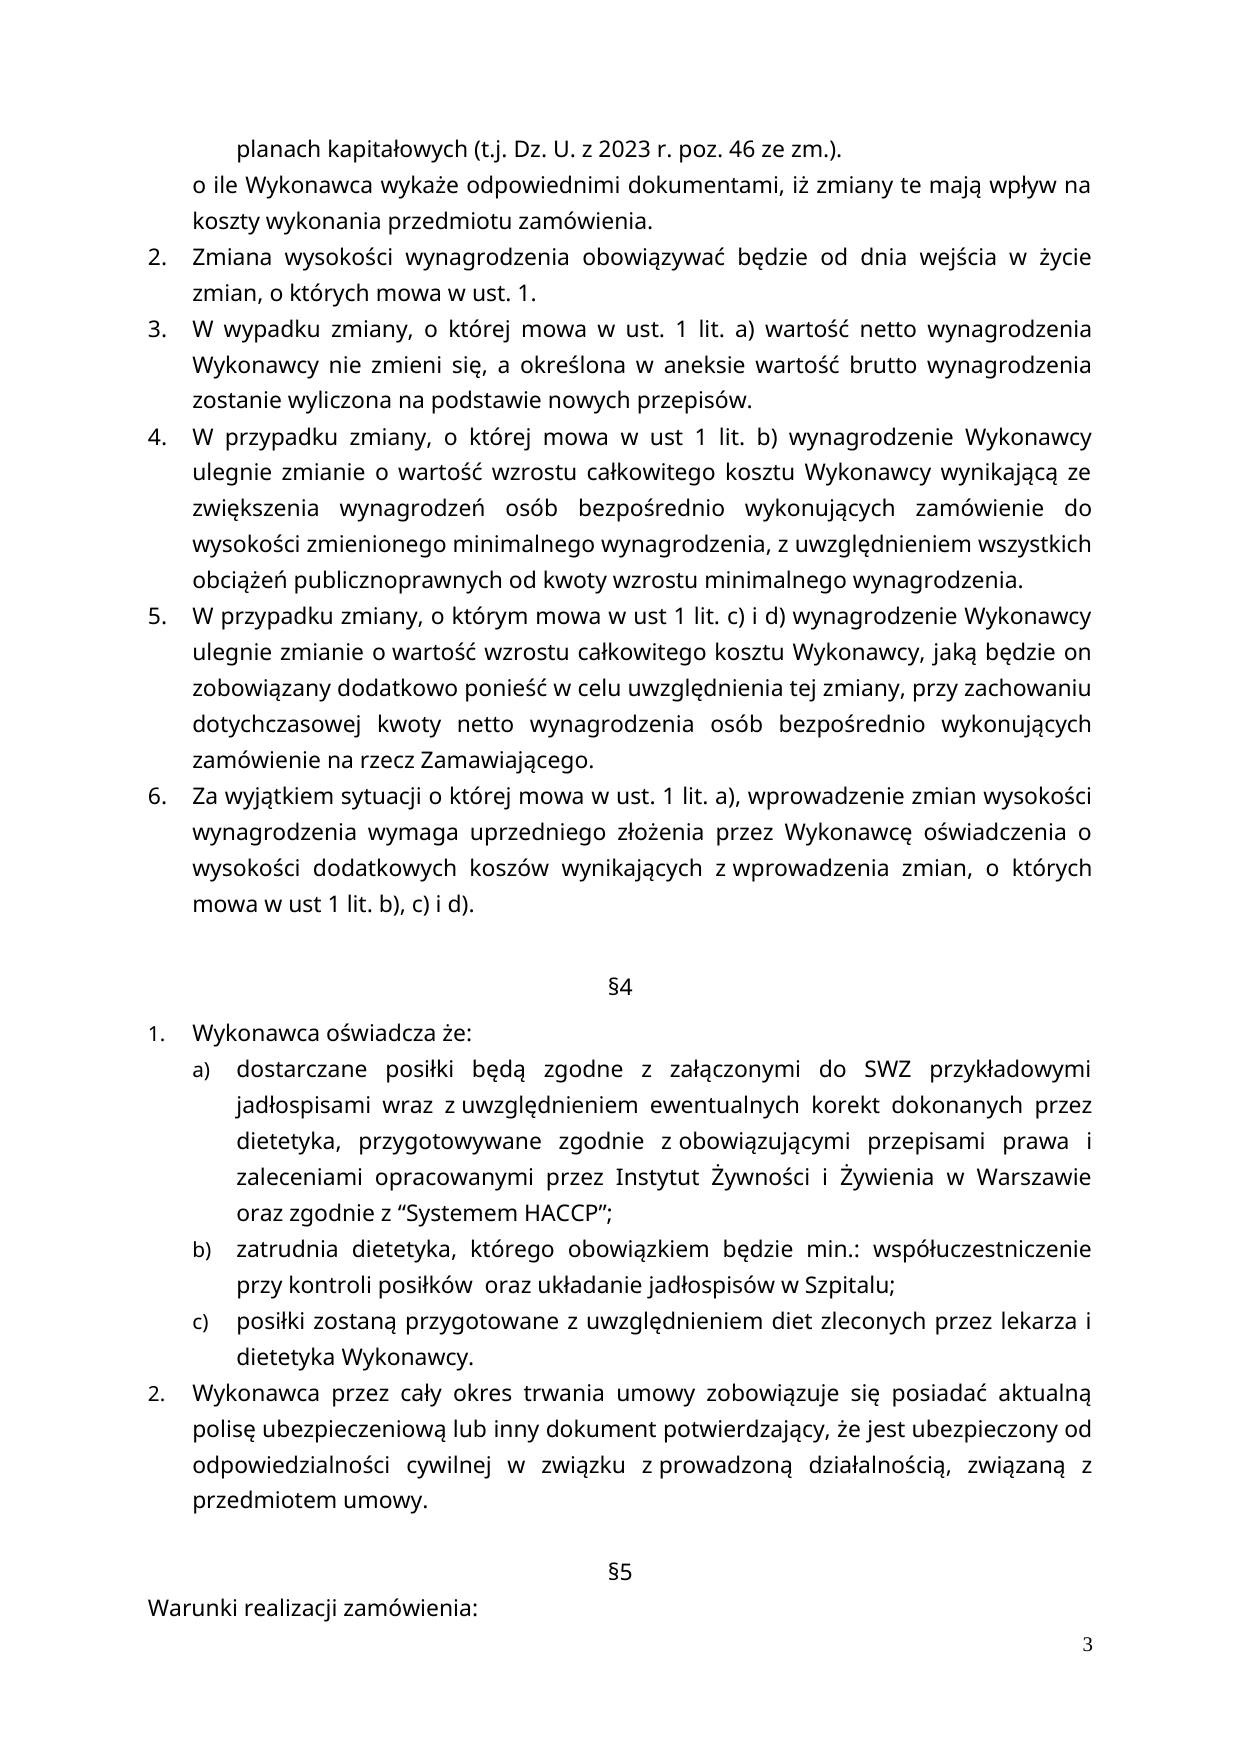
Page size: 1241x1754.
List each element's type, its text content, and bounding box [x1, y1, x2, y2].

list Wykonawca przez cały okres trwania umowy zobowiązuje się posiadać aktualną polisę ubezpieczeniową lub inny dokument potwierdzający, że jest ubezpieczony od odpowiedzialności cywilnej w związku z prowadzoną działalnością, związaną z przedmiotem umowy. [148, 1377, 1093, 1516]
list W wypadku zmiany, o której mowa w ust. 1 lit. a) wartość netto wynagrodzenia Wykonawcy nie zmieni się, a określona w aneksie wartość brutto wynagrodzenia zostanie wyliczona na podstawie nowych przepisów. [148, 313, 1093, 416]
text §4 [148, 970, 1093, 1002]
list dostarczane posiłki będą zgodne z załączonymi do SWZ przykładowymi jadłospisami wraz z uwzględnieniem ewentualnych korekt dokonanych przez dietetyka, przygotowywane zgodnie z obowiązującymi przepisami prawa i zaleceniami opracowanymi przez Instytut Żywności i Żywienia w Warszawie oraz zgodnie z “Systemem HACCP”; [192, 1053, 1093, 1228]
list Zmiana wysokości wynagrodzenia obowiązywać będzie od dnia wejścia w życie zmian, o których mowa w ust. 1. [148, 241, 1093, 308]
list zatrudnia dietetyka, którego obowiązkiem będzie min.: współuczestniczenie przy kontroli posiłków oraz układanie jadłospisów w Szpitalu; [192, 1233, 1093, 1300]
list Wykonawca oświadcza że: [148, 1017, 1093, 1048]
list W przypadku zmiany, o którym mowa w ust 1 lit. c) i d) wynagrodzenie Wykonawcy ulegnie zmianie o wartość wzrostu całkowitego kosztu Wykonawcy, jaką będzie on zobowiązany dodatkowo ponieść w celu uwzględnienia tej zmiany, przy zachowaniu dotychczasowej kwoty netto wynagrodzenia osób bezpośrednio wykonujących zamówienie na rzecz Zamawiającego. [148, 600, 1093, 775]
list posiłki zostaną przygotowane z uwzględnieniem diet zleconych przez lekarza i dietetyka Wykonawcy. [192, 1305, 1093, 1372]
list Za wyjątkiem sytuacji o której mowa w ust. 1 lit. a), wprowadzenie zmian wysokości wynagrodzenia wymaga uprzedniego złożenia przez Wykonawcę oświadczenia o wysokości dodatkowych koszów wynikających z wprowadzenia zmian, o których mowa w ust 1 lit. b), c) i d). [148, 780, 1093, 919]
text Warunki realizacji zamówienia: [148, 1592, 1093, 1623]
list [192, 133, 1093, 164]
list W przypadku zmiany, o której mowa w ust 1 lit. b) wynagrodzenie Wykonawcy ulegnie zmianie o wartość wzrostu całkowitego kosztu Wykonawcy wynikającą ze zwiększenia wynagrodzeń osób bezpośrednio wykonujących zamówienie do wysokości zmienionego minimalnego wynagrodzenia, z uwzględnieniem wszystkich obciążeń publicznoprawnych od kwoty wzrostu minimalnego wynagrodzenia. [148, 420, 1093, 595]
text §5 [148, 1556, 1093, 1588]
list o ile Wykonawca wykaże odpowiednimi dokumentami, iż zmiany te mają wpływ na koszty wykonania przedmiotu zamówienia. [192, 169, 1093, 236]
